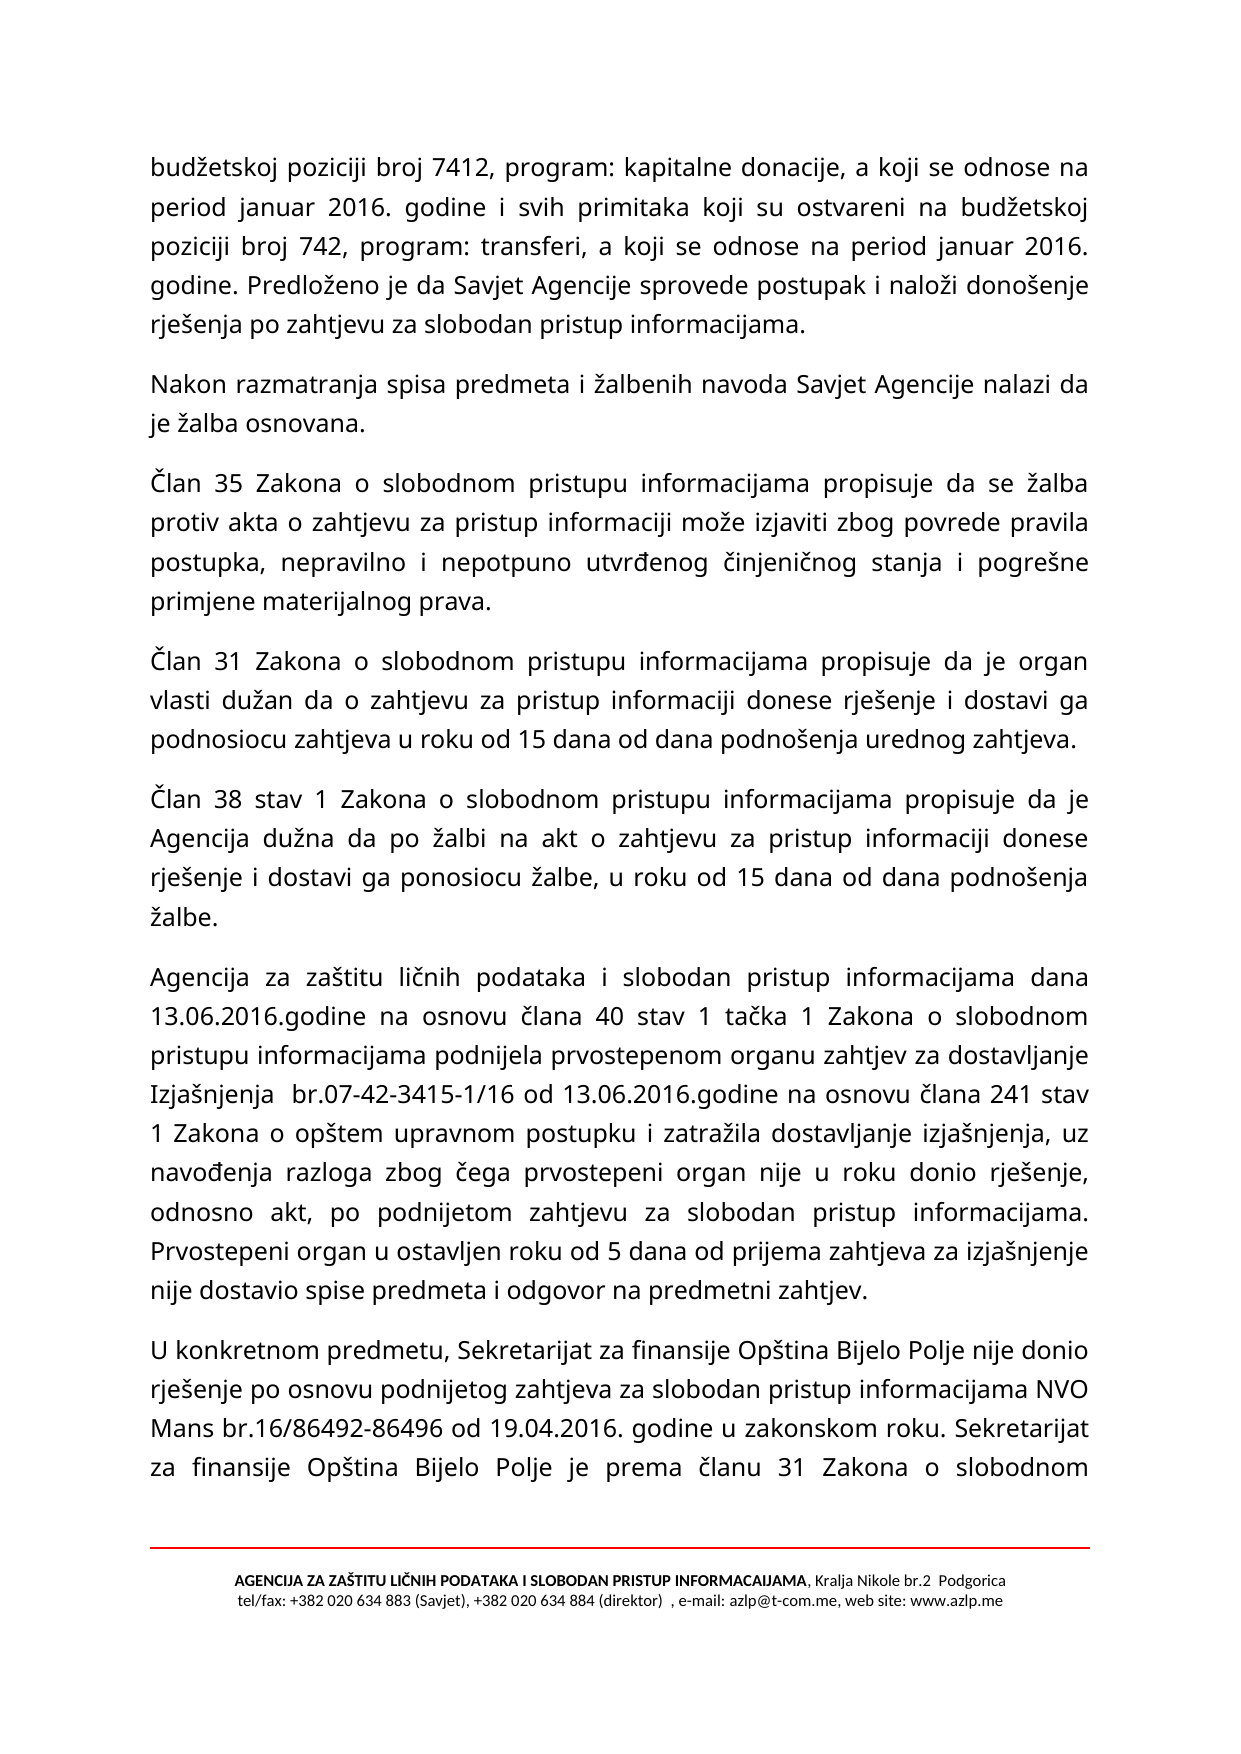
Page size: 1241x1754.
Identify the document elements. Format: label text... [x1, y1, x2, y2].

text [150, 1332, 1090, 1484]
text Član 31 Zakona o slobodnom pristupu informacijama propisuje da je organ vlasti dužan da o zahtjevu za pristup informaciji donese rješenje i dostavi ga podnosiocu zahtjeva u roku od 15 dana od dana podnošenja urednog zahtjeva. [150, 643, 1090, 756]
text Agencija za zaštitu ličnih podataka i slobodan pristup informacijama dana 13.06.2016.godine na osnovu člana 40 stav 1 tačka 1 Zakona o slobodnom pristupu informacijama podnijela prvostepenom organu zahtjev za dostavljanje Izjašnjenja br.07-42-3415-1/16 od 13.06.2016.godine na osnovu člana 241 stav 1 Zakona o opštem upravnom postupku i zatražila dostavljanje izjašnjenja, uz navođenja razloga zbog čega prvostepeni organ nije u roku donio rješenje, odnosno akt, po podnijetom zahtjevu za slobodan pristup informacijama. Prvostepeni organ u ostavljen roku od 5 dana od prijema zahtjeva za izjašnjenje nije dostavio spise predmeta i odgovor na predmetni zahtjev. [150, 959, 1090, 1307]
text Nakon razmatranja spisa predmeta i žalbenih navoda Savjet Agencije nalazi da je žalba osnovana. [150, 367, 1090, 440]
text Član 38 stav 1 Zakona o slobodnom pristupu informacijama propisuje da je Agencija dužna da po žalbi na akt o zahtjevu za pristup informaciji donese rješenje i dostavi ga ponosiocu žalbe, u roku od 15 dana od dana podnošenja žalbe. [150, 782, 1090, 933]
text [150, 150, 1090, 341]
text Član 35 Zakona o slobodnom pristupu informacijama propisuje da se žalba protiv akta o zahtjevu za pristup informaciji može izjaviti zbog povrede pravila postupka, nepravilno i nepotpuno utvrđenog činjeničnog stanja i pogrešne primjene materijalnog prava. [150, 466, 1090, 617]
